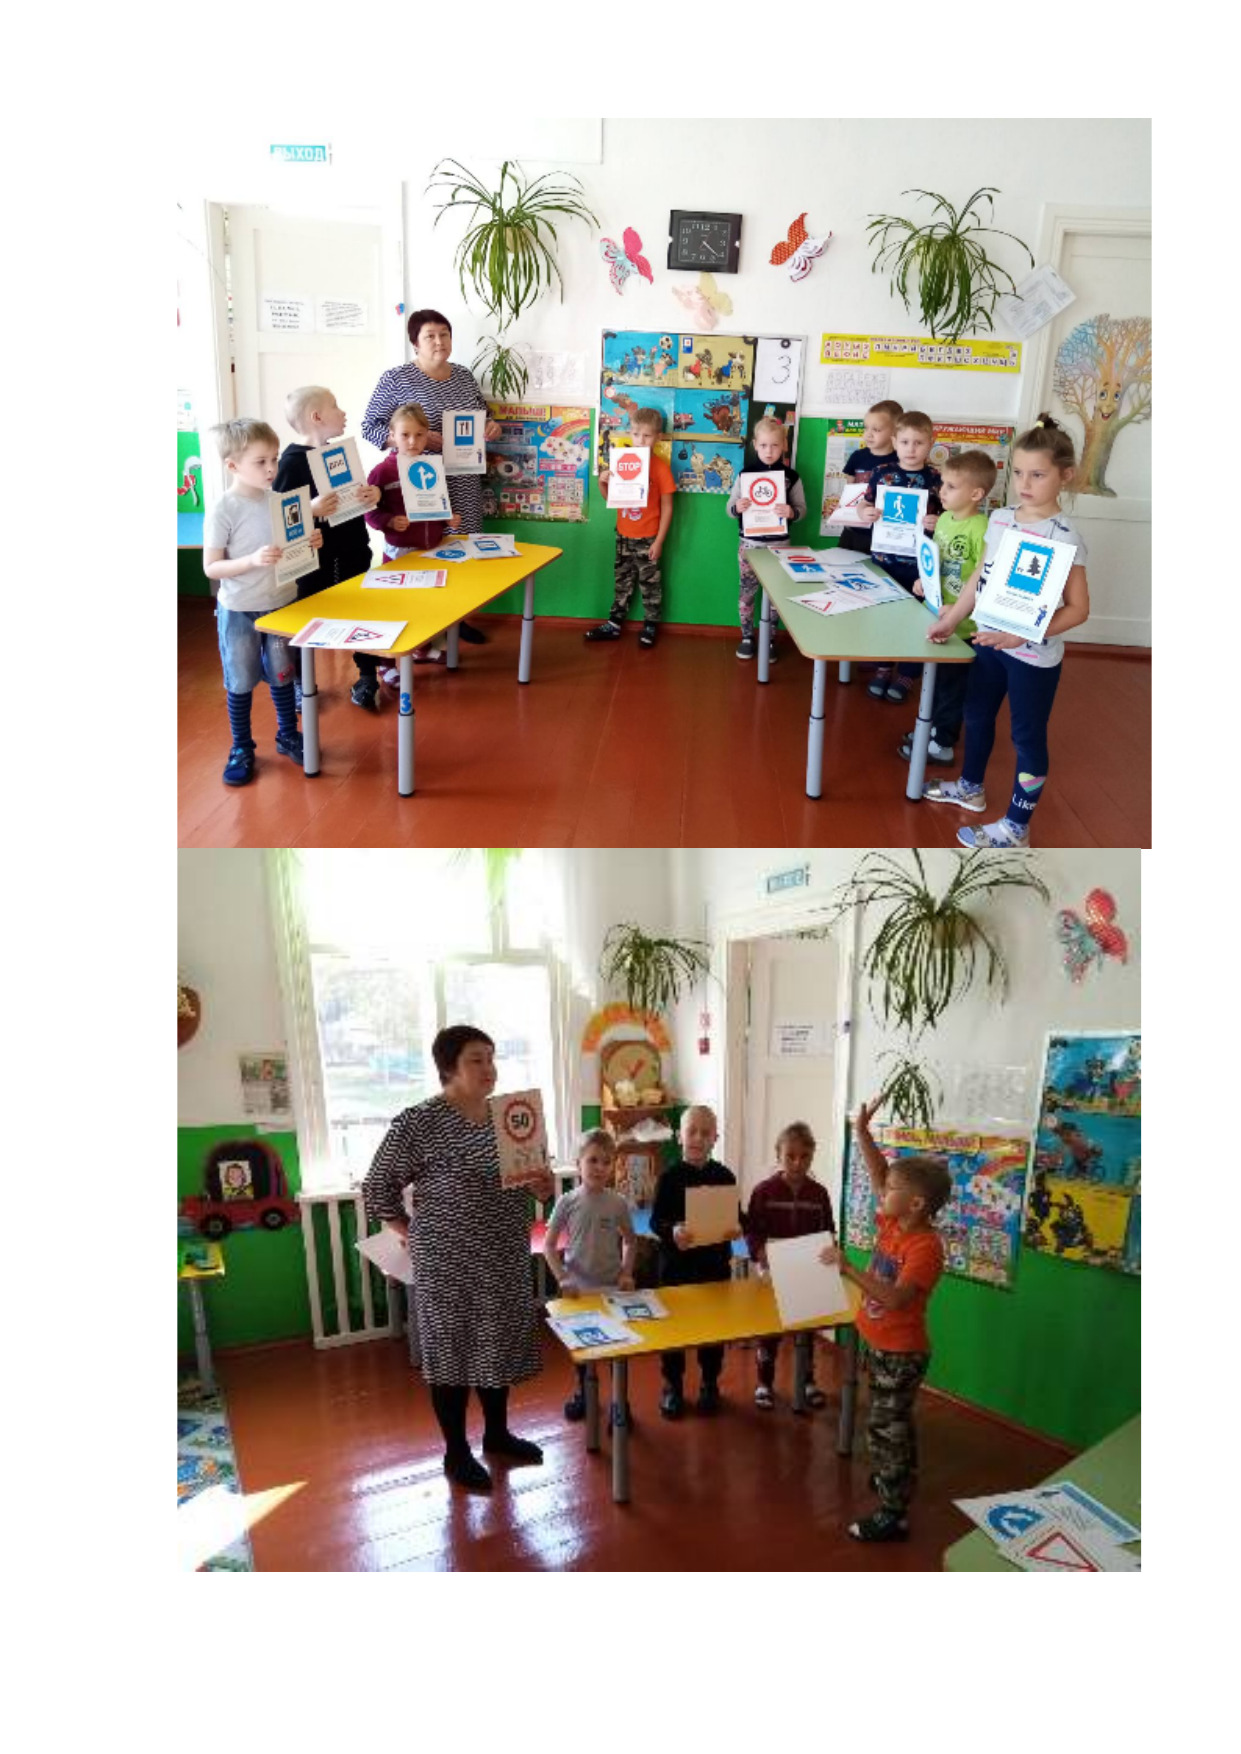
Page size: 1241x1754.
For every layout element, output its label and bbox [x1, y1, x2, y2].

picture [177, 118, 1152, 1572]
